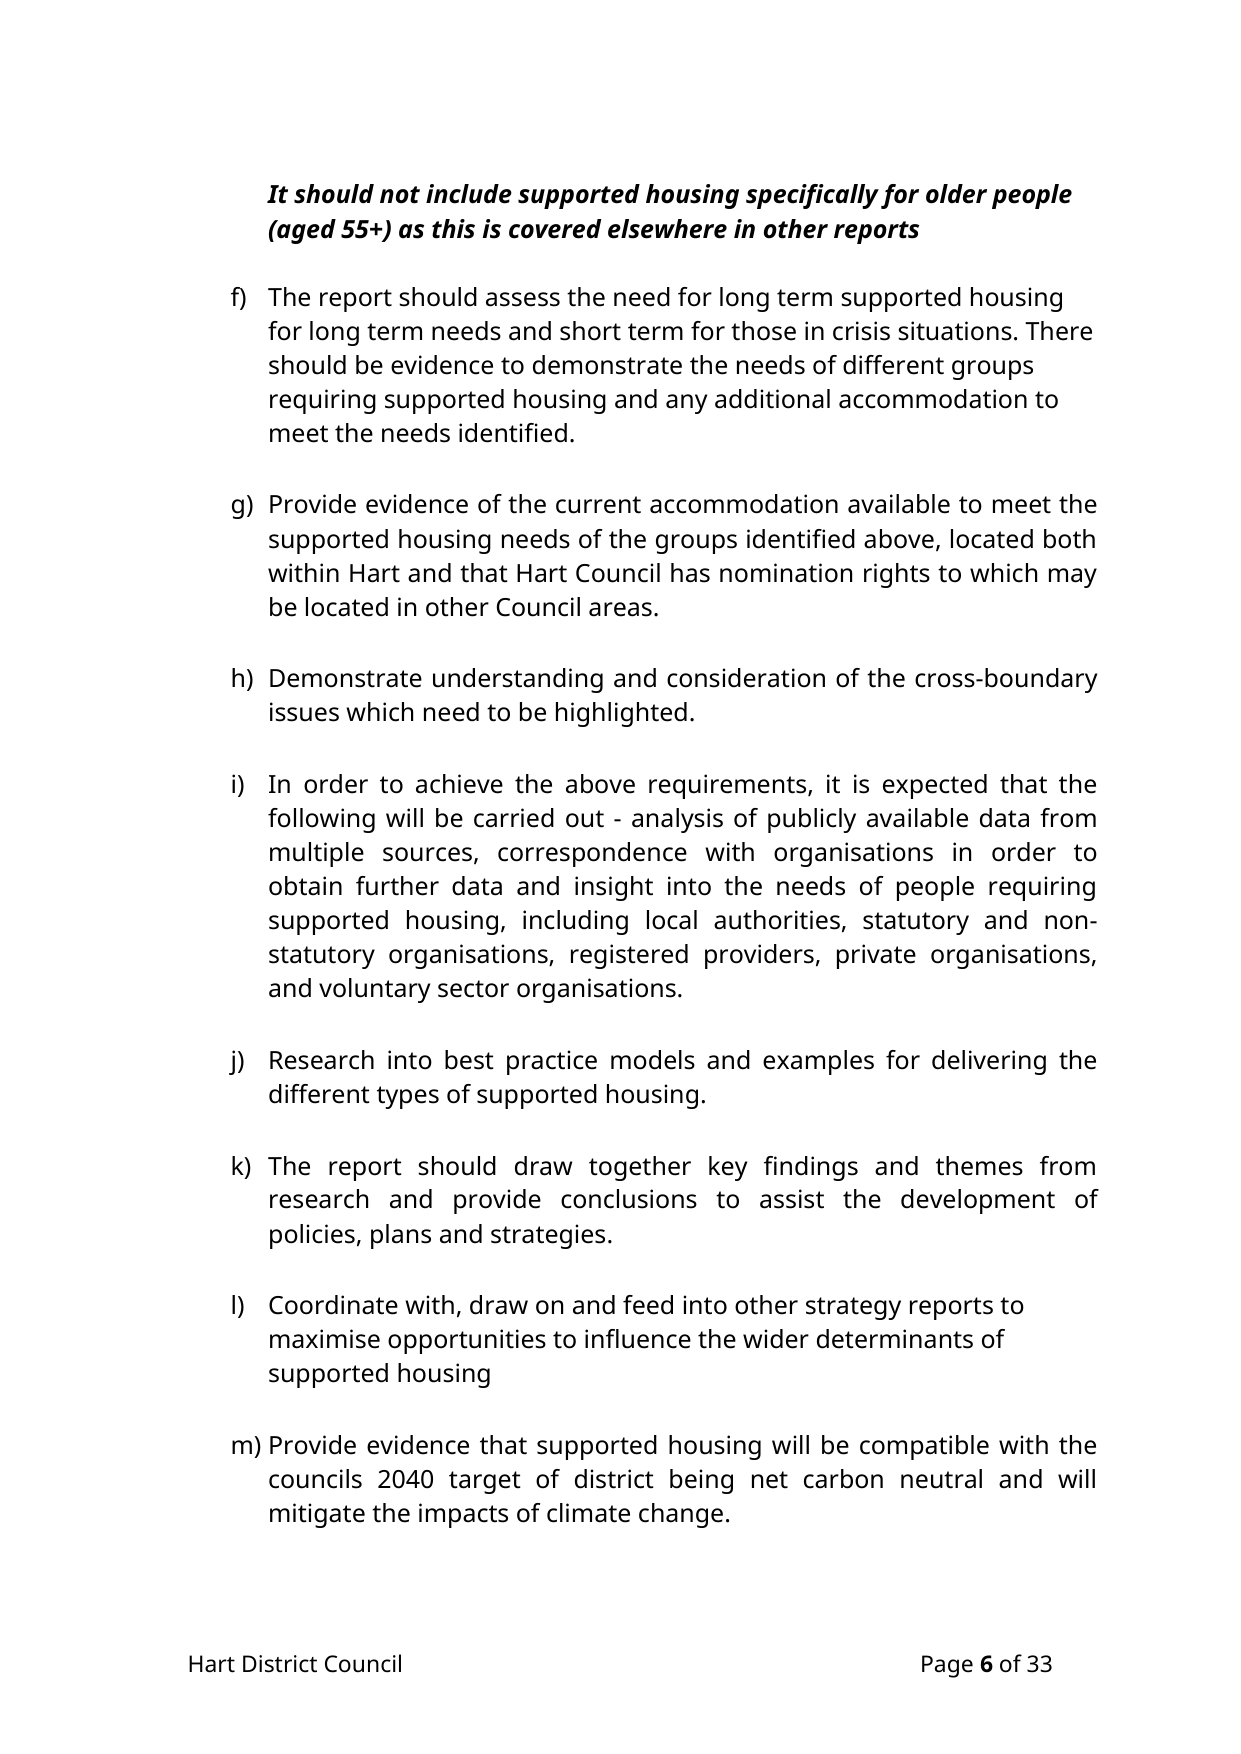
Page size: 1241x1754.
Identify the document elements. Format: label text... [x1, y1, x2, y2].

list Research into best practice models and examples for delivering the different types of supported housing. [230, 1042, 1098, 1111]
list Coordinate with, draw on and feed into other strategy reports to maximise opportunities to influence the wider determinants of supported housing [230, 1288, 1098, 1390]
list Provide evidence that supported housing will be compatible with the councils 2040 target of district being net carbon neutral and will mitigate the impacts of climate change. [230, 1427, 1098, 1530]
list The report should draw together key findings and themes from research and provide conclusions to assist the development of policies, plans and strategies. [230, 1148, 1098, 1250]
list Provide evidence of the current accommodation available to meet the supported housing needs of the groups identified above, located both within Hart and that Hart Council has nomination rights to which may be located in other Council areas. [230, 487, 1098, 623]
list In order to achieve the above requirements, it is expected that the following will be carried out - analysis of publicly available data from multiple sources, correspondence with organisations in order to obtain further data and insight into the needs of people requiring supported housing, including local authorities, statutory and non-statutory organisations, registered providers, private organisations, and voluntary sector organisations. [230, 767, 1098, 1005]
text It should not include supported housing specifically for older people (aged 55+) as this is covered elsewhere in other reports [268, 177, 1098, 245]
list Demonstrate understanding and consideration of the cross-boundary issues which need to be highlighted. [230, 661, 1098, 729]
list The report should assess the need for long term supported housing for long term needs and short term for those in crisis situations. There should be evidence to demonstrate the needs of different groups requiring supported housing and any additional accommodation to meet the needs identified. [230, 279, 1098, 450]
